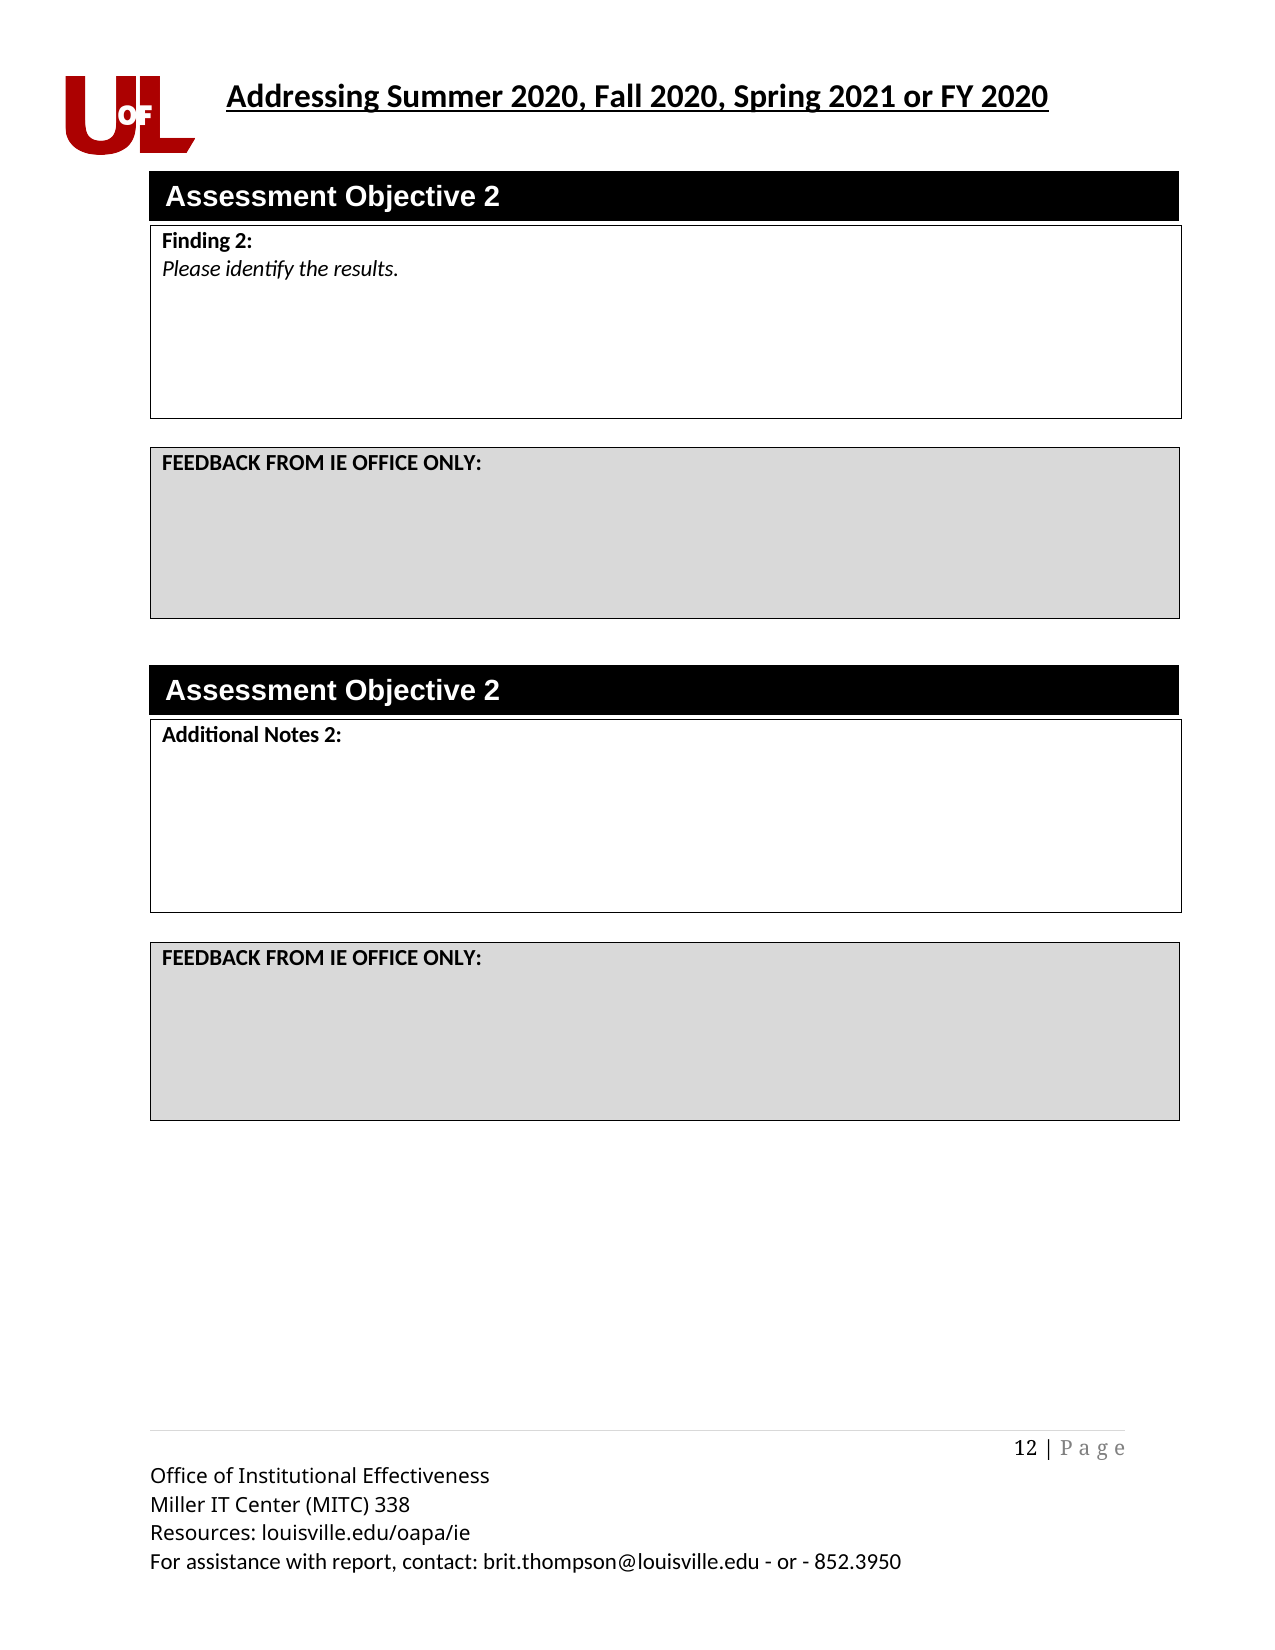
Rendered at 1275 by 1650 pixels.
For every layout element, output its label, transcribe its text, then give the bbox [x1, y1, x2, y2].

table_header FEEDBACK FROM IE OFFICE ONLY: [151, 943, 1179, 1120]
table_header FEEDBACK FROM IE OFFICE ONLY: [151, 448, 1179, 618]
table_header Additional Notes 2: [151, 720, 1181, 912]
table_header Finding 2: Please identify the results. [151, 226, 1181, 418]
picture [65, 76, 196, 155]
